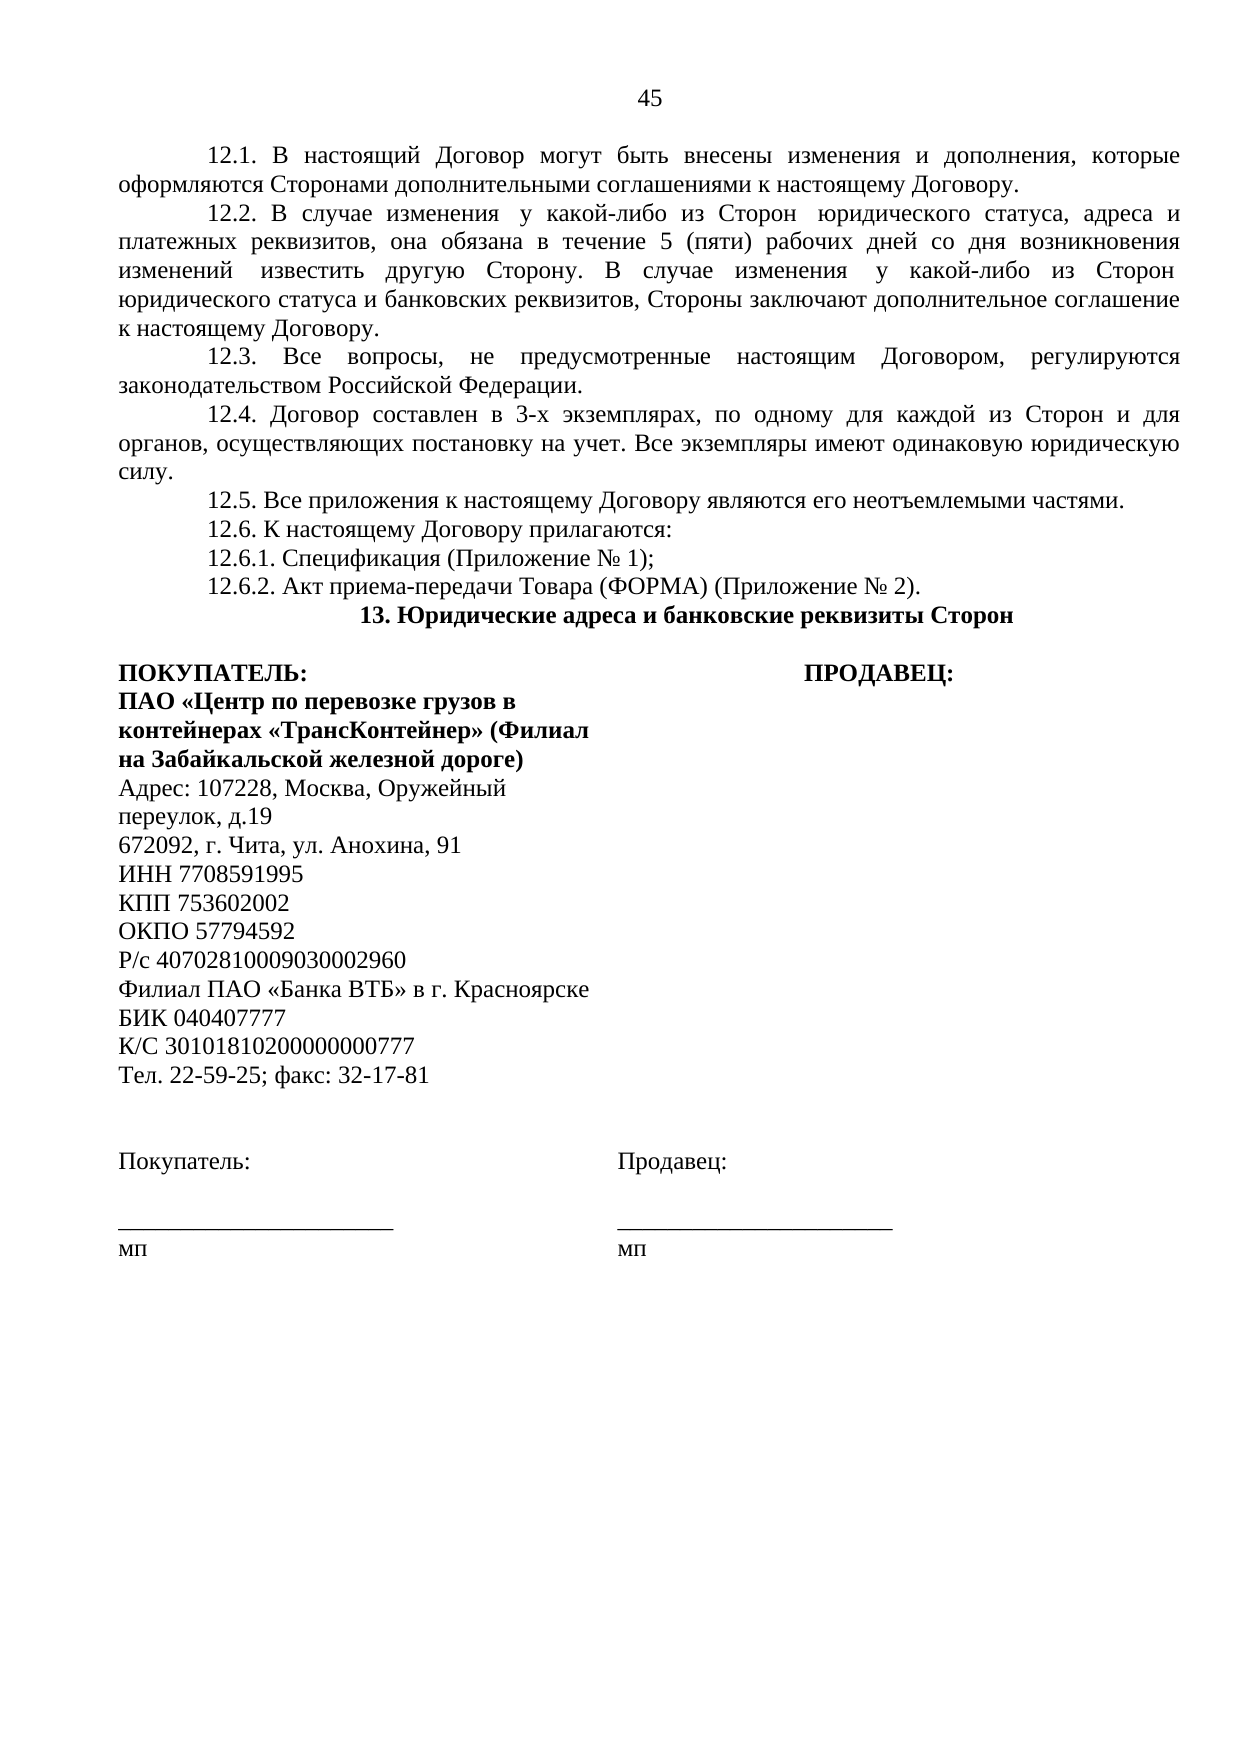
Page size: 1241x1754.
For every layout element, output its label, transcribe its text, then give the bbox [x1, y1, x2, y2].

text 12.3. Все вопросы, не предусмотренные настоящим Договором, регулируются законодательством Российской Федерации. [118, 341, 1181, 399]
table_cell Покупатель: ______________________ мп [107, 1146, 606, 1261]
text 13. Юридические адреса и банковские реквизиты Сторон [118, 600, 1181, 629]
text 12.5. Все приложения к настоящему Договору являются его неотъемлемыми частями. [118, 485, 1181, 514]
text 12.6.1. Спецификация (Приложение № 1); [118, 543, 1181, 571]
text 12.1. В настоящий Договор могут быть внесены изменения и дополнения, которые оформляются Сторонами дополнительными соглашениями к настоящему Договору. [118, 140, 1181, 198]
table_header ПОКУПАТЕЛЬ: ПАО «Центр по перевозке грузов в контейнерах «ТрансКонтейнер» (Филиал на Забайкальской железной дороге) Адрес: 107228, Москва, Оружейный переулок, д.19 672092, г. Чита, ул. Анохина, 91 ИНН 7708591995 КПП 753602002 ОКПО 57794592 Р/с 40702810009030002960 Филиал ПАО «Банка ВТБ» в г. Красноярске БИК 040407777 К/С 30101810200000000777 Тел. 22-59-25; факс: 32-17-81 [107, 658, 606, 1146]
table_header ПРОДАВЕЦ: [606, 658, 1152, 1146]
text 12.6. К настоящему Договору прилагаются: [118, 514, 1181, 543]
text 12.6.2. Акт приема-передачи Товара (ФОРМА) (Приложение № 2). [118, 571, 1181, 600]
text 12.2. В случае изменения у какой-либо из Сторон юридического статуса, адреса и платежных реквизитов, она обязана в течение 5 (пяти) рабочих дней со дня возникновения изменений известить другую Сторону. В случае изменения у какой-либо из Сторон юридического статуса и банковских реквизитов, Стороны заключают дополнительное соглашение к настоящему Договору. [118, 198, 1181, 341]
table_cell Продавец: ______________________ мп [606, 1146, 1152, 1261]
text 12.4. Договор составлен в 3-х экземплярах, по одному для каждой из Сторон и для органов, осуществляющих постановку на учет. Все экземпляры имеют одинаковую юридическую силу. [118, 399, 1181, 485]
